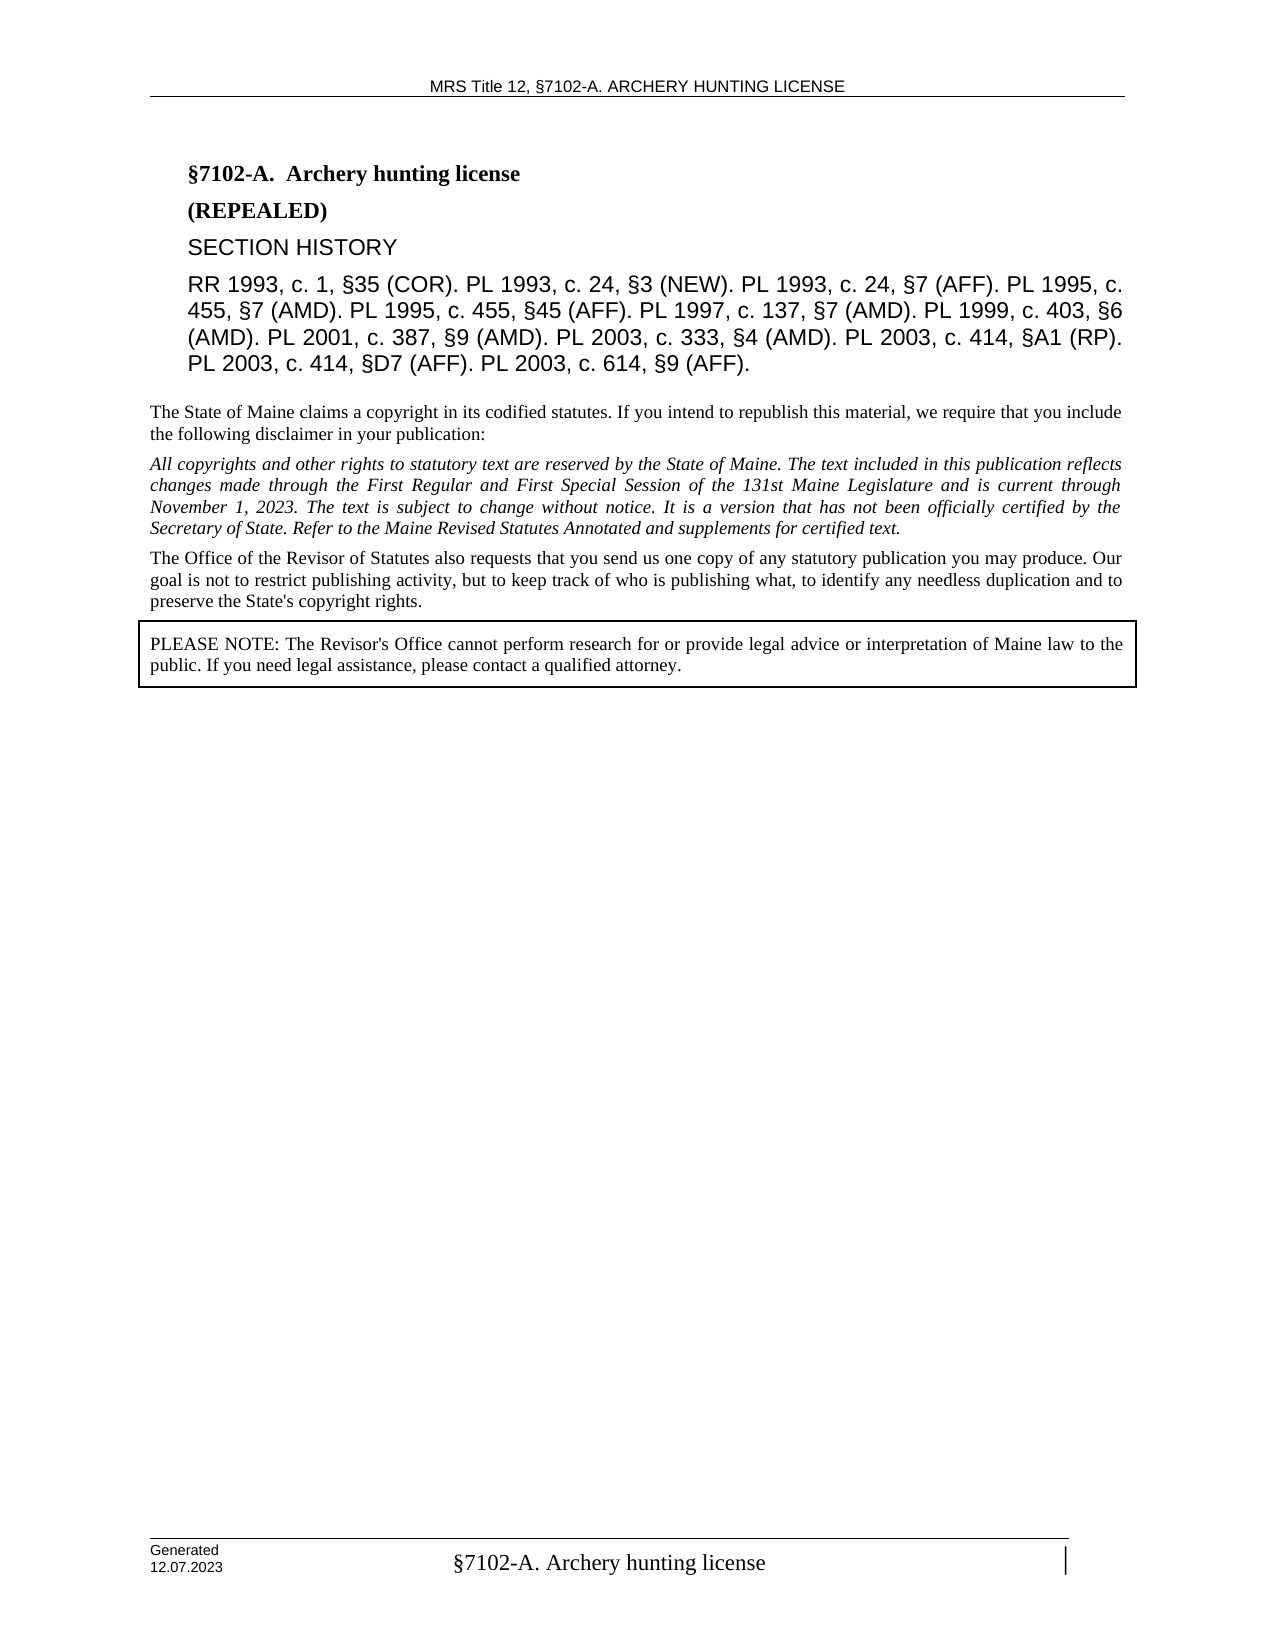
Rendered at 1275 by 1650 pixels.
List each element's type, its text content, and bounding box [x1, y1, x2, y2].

text The State of Maine claims a copyright in its codified statutes. If you intend to republish this material, we require that you include the following disclaimer in your publication: [150, 401, 1125, 444]
text (REPEALED) [187, 197, 1125, 223]
text RR 1993, c. 1, §35 (COR). PL 1993, c. 24, §3 (NEW). PL 1993, c. 24, §7 (AFF). PL 1995, c. 455, §7 (AMD). PL 1995, c. 455, §45 (AFF). PL 1997, c. 137, §7 (AMD). PL 1999, c. 403, §6 (AMD). PL 2001, c. 387, §9 (AMD). PL 2003, c. 333, §4 (AMD). PL 2003, c. 414, §A1 (RP). PL 2003, c. 414, §D7 (AFF). PL 2003, c. 614, §9 (AFF). [187, 271, 1125, 376]
text §7102-A. Archery hunting license [187, 160, 1125, 187]
text All copyrights and other rights to statutory text are reserved by the State of Maine. The text included in this publication reflects changes made through the First Regular and First Special Session of the 131st Maine Legislature and is current through November 1, 2023 . The text is subject to change without notice. It is a version that has not been officially certified by the Secretary of State. Refer to the Maine Revised Statutes Annotated and supplements for certified text. [150, 453, 1125, 539]
text The Office of the Revisor of Statutes also requests that you send us one copy of any statutory publication you may produce. Our goal is not to restrict publishing activity, but to keep track of who is publishing what, to identify any needless duplication and to preserve the State's copyright rights. [150, 547, 1125, 612]
text SECTION HISTORY [187, 234, 1125, 260]
text PLEASE NOTE: The Revisor's Office cannot perform research for or provide legal advice or interpretation of Maine law to the public. If you need legal assistance, please contact a qualified attorney. [140, 622, 1135, 686]
